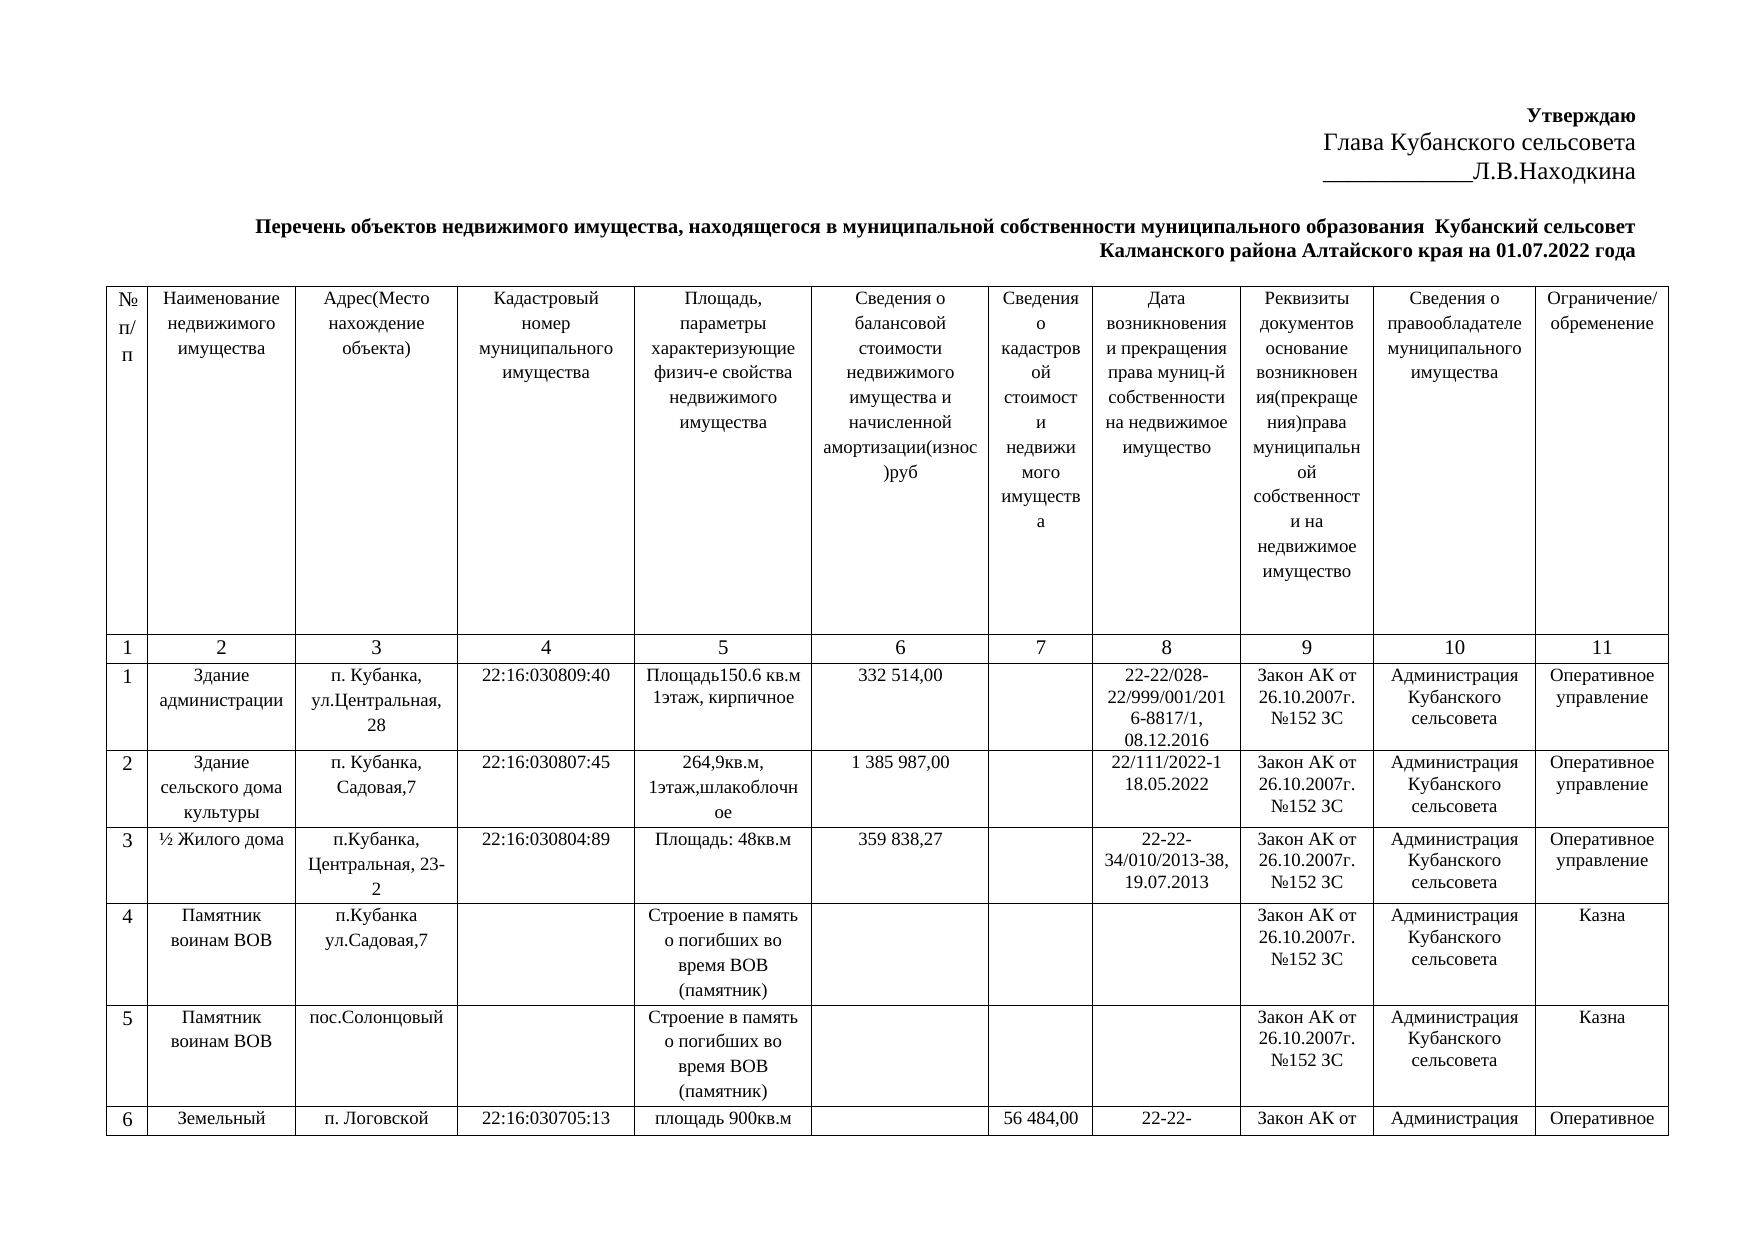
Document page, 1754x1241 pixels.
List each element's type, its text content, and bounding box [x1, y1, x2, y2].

table_cell Администрация Кубанского сельсовета [1374, 1006, 1535, 1106]
text ____________Л.В.Находкина [118, 156, 1636, 185]
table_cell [1093, 1107, 1240, 1135]
table_cell [296, 606, 457, 634]
table_cell 264,9кв.м, 1этаж,шлакоблочное [635, 751, 811, 827]
table_cell 8 [1093, 635, 1240, 663]
table_cell 2 [107, 751, 147, 827]
table_header № п/п [107, 287, 147, 606]
table_cell 4 [107, 904, 147, 1004]
table_cell [458, 1006, 634, 1106]
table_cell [1374, 1107, 1535, 1135]
table_cell 10 [1374, 635, 1535, 663]
table_cell Администрация Кубанского сельсовета [1374, 751, 1535, 827]
table_cell [989, 751, 1092, 827]
table_cell Администрация Кубанского сельсовета [1374, 828, 1535, 903]
table_cell Земельный участок [148, 1107, 295, 1135]
table_cell Оперативное управление [1536, 664, 1668, 750]
table_cell Строение в память о погибших во время ВОВ (памятник) [635, 1006, 811, 1106]
table_cell [812, 606, 988, 634]
table_cell Здание администрации [148, 664, 295, 750]
table_header Реквизиты документов основание возникновения(прекращения)права муниципальной собственности на недвижимое имущество [1241, 287, 1373, 606]
table_cell 332 514,00 [812, 664, 988, 750]
table_cell 359 838,27 [812, 828, 988, 903]
table_cell 3 [107, 828, 147, 903]
table_cell 9 [1241, 635, 1373, 663]
table_header Дата возникновения и прекращения права муниц-й собственности на недвижимое имущество [1093, 287, 1240, 606]
table_cell 1 [107, 664, 147, 750]
table_header Сведения о балансовой стоимости недвижимого имущества и начисленной амортизации(износ)руб [812, 287, 988, 606]
table_header Площадь, параметры характеризующие физич-е свойства недвижимого имущества [635, 287, 811, 606]
table_cell Закон АК от 26.10.2007г. №152 ЗС [1241, 1006, 1373, 1106]
table_cell [1093, 606, 1240, 634]
table_header Сведения о правообладателе муниципального имущества [1374, 287, 1535, 606]
table_cell 3 [296, 635, 457, 663]
table_cell 56 484,00 [989, 1107, 1092, 1135]
table_cell Памятник воинам ВОВ [148, 904, 295, 1004]
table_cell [635, 1107, 811, 1135]
table_cell Закон АК от 26.10.2007г. №152 ЗС [1241, 751, 1373, 827]
table_cell [458, 904, 634, 1004]
text Глава Кубанского сельсовета [118, 127, 1636, 156]
table_cell [107, 606, 147, 634]
table_cell Оперативное управление [1536, 828, 1668, 903]
table_cell п. Кубанка, ул.Центральная,28 [296, 664, 457, 750]
table_cell [989, 828, 1092, 903]
table_cell [1536, 606, 1668, 634]
table_cell Закон АК от 26.10.2007г. №152 ЗС [1241, 904, 1373, 1004]
table_cell 5 [635, 635, 811, 663]
table_header Наименование недвижимого имущества [148, 287, 295, 606]
table_cell п. Логовской [296, 1107, 457, 1135]
table_cell 4 [458, 635, 634, 663]
table_cell 2 [148, 635, 295, 663]
table_cell п.Кубанка ул.Садовая,7 [296, 904, 457, 1004]
table_cell п. Кубанка, Садовая,7 [296, 751, 457, 827]
table_cell 6 [812, 635, 988, 663]
table_cell пос.Солонцовый [296, 1006, 457, 1106]
table_cell 7 [989, 635, 1092, 663]
table_cell Строение в память о погибших во время ВОВ (памятник) [635, 904, 811, 1004]
table_cell 22-22-34/010/2013-38, 19.07.2013 [1093, 828, 1240, 903]
table_cell Здание сельского дома культуры [148, 751, 295, 827]
subtitle Перечень объектов недвижимого имущества, находящегося в муниципальной собственности муниципального образования Кубанский сельсовет Калманского района Алтайского края на 01.07.2022 года [118, 214, 1636, 262]
table_cell 6 [107, 1107, 147, 1135]
table_cell 22:16:030705:13 [458, 1107, 634, 1135]
table_cell [148, 606, 295, 634]
table_cell Администрация Кубанского сельсовета [1374, 904, 1535, 1004]
table_cell Площадь150.6 кв.м 1этаж, кирпичное [635, 664, 811, 750]
table_cell [1093, 904, 1240, 1004]
table_cell [1374, 606, 1535, 634]
table_cell [458, 606, 634, 634]
table_cell 22:16:030809:40 [458, 664, 634, 750]
table_cell Памятник воинам ВОВ [148, 1006, 295, 1106]
table_cell ½ Жилого дома [148, 828, 295, 903]
table_cell [635, 606, 811, 634]
table_cell [989, 904, 1092, 1004]
table_cell [1093, 1006, 1240, 1106]
table_header Ограничение/ обременение [1536, 287, 1668, 606]
table_cell Закон АК от 26.10.2007г. №152 ЗС [1241, 664, 1373, 750]
table_cell 22/111/2022-1 18.05.2022 [1093, 751, 1240, 827]
table_cell 22:16:030807:45 [458, 751, 634, 827]
table_cell [812, 904, 988, 1004]
table_cell 5 [107, 1006, 147, 1106]
table_header Сведения о кадастровой стоимости недвижимого имущества [989, 287, 1092, 606]
table_cell [989, 664, 1092, 750]
table_cell [812, 1006, 988, 1106]
table_cell [989, 1006, 1092, 1106]
table_cell Администрация Кубанского сельсовета [1374, 664, 1535, 750]
table_cell [1241, 606, 1373, 634]
table_cell 22-22/028-22/999/001/2016-8817/1, 08.12.2016 [1093, 664, 1240, 750]
table_header Адрес(Место нахождение объекта) [296, 287, 457, 606]
table_cell 1 385 987,00 [812, 751, 988, 827]
table_cell Казна [1536, 1006, 1668, 1106]
table_cell 11 [1536, 635, 1668, 663]
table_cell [1241, 1107, 1373, 1135]
table_cell 22:16:030804:89 [458, 828, 634, 903]
table_header Кадастровый номер муниципального имущества [458, 287, 634, 606]
table_cell [989, 606, 1092, 634]
table_cell Оперативное управление [1536, 751, 1668, 827]
table_cell Закон АК от 26.10.2007г. №152 ЗС [1241, 828, 1373, 903]
table_cell Казна [1536, 904, 1668, 1004]
table_cell [812, 1107, 988, 1135]
subtitle Утверждаю [118, 103, 1636, 127]
table_cell п.Кубанка, Центральная, 23-2 [296, 828, 457, 903]
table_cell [1536, 1107, 1668, 1135]
table_cell 1 [107, 635, 147, 663]
table_cell Площадь: 48кв.м [635, 828, 811, 903]
